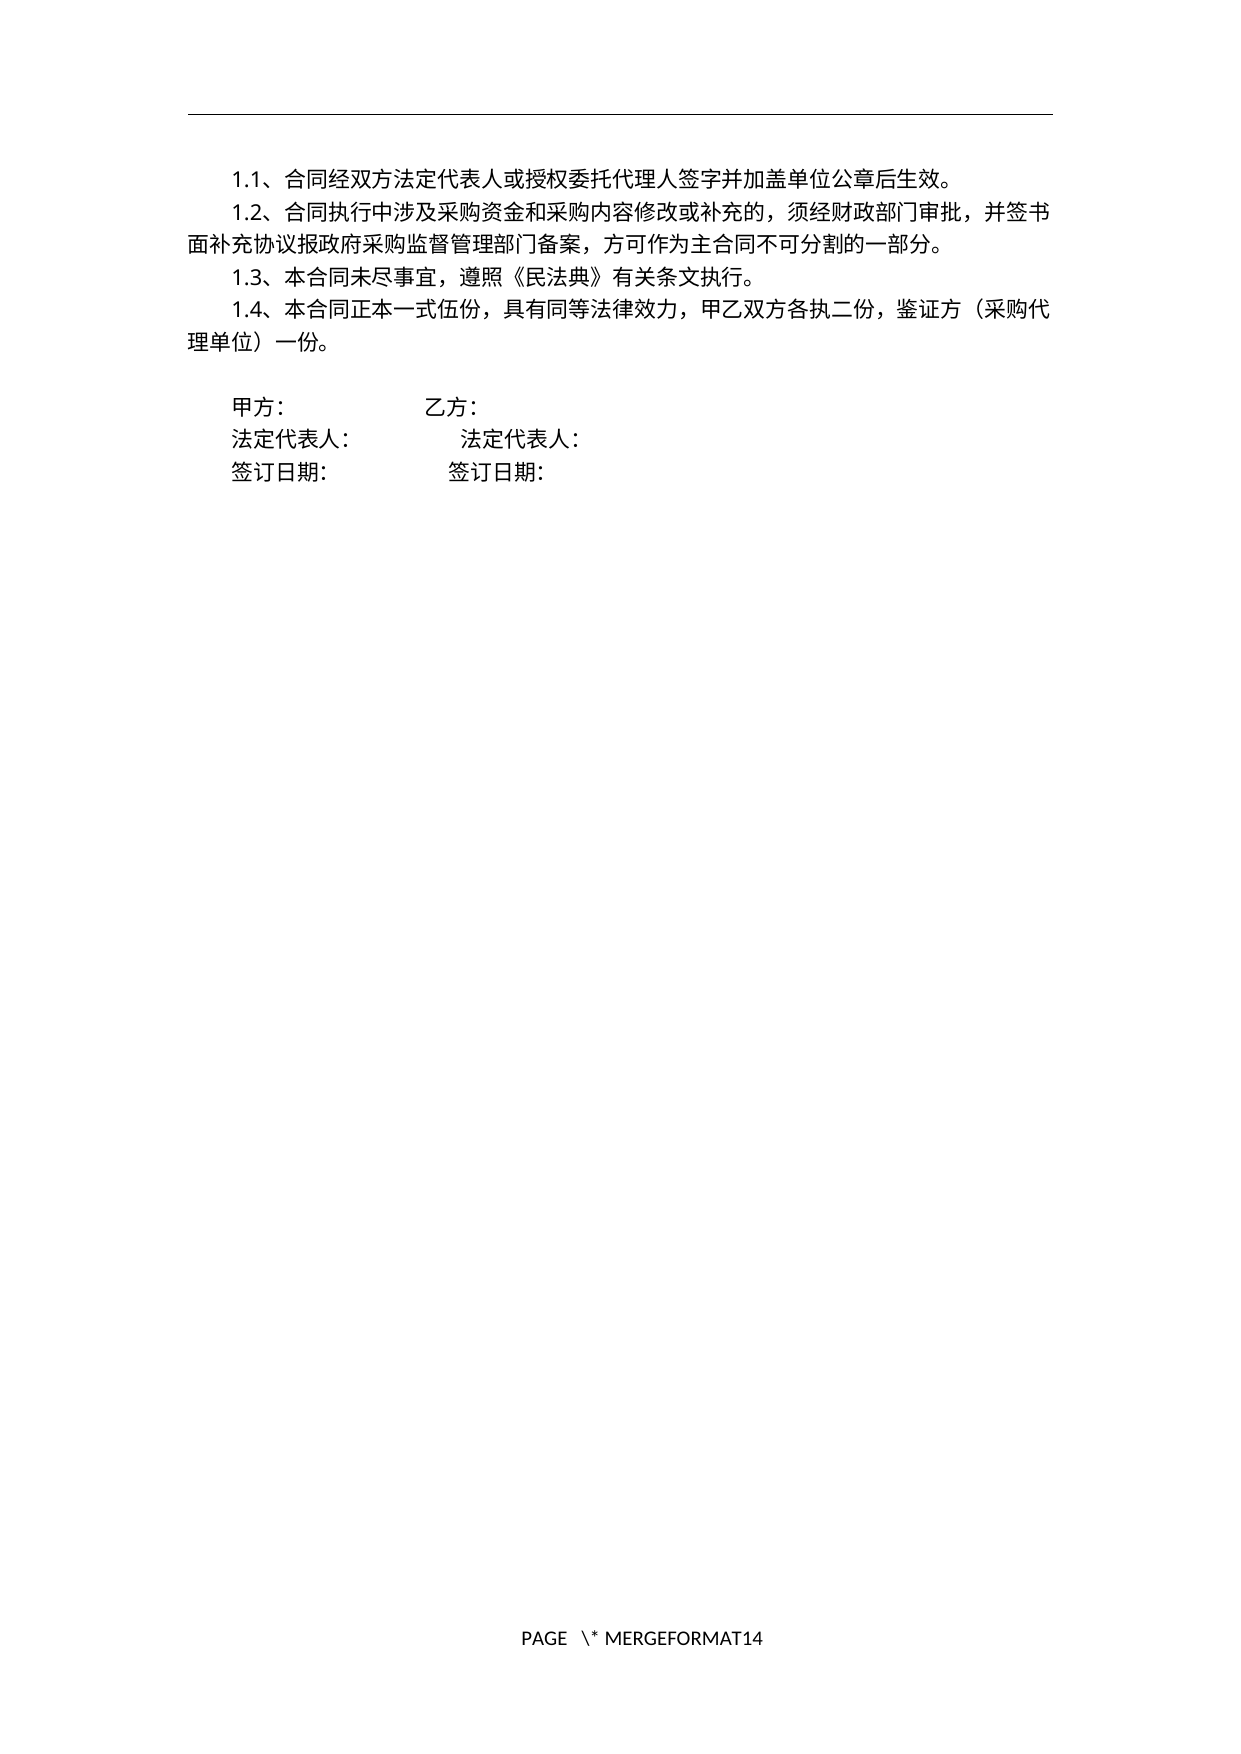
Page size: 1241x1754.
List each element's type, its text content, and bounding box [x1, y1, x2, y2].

text 1.4、本合同正本一式伍份，具有同等法律效力，甲乙双方各执二份，鉴证方（采购代理单位）一份。 [187, 292, 1053, 357]
text 1.2、合同执行中涉及采购资金和采购内容修改或补充的，须经财政部门审批，并签书面补充协议报政府采购监督管理部门备案，方可作为主合同不可分割的一部分。 [187, 194, 1053, 259]
text 1.1、合同经双方法定代表人或授权委托代理人签字并加盖单位公章后生效。 [187, 162, 1053, 194]
text 甲方： 乙方： [187, 389, 1053, 422]
text 签订日期： 签订日期： [187, 454, 1053, 487]
text 1.3、本合同未尽事宜，遵照《民法典》有关条文执行。 [187, 259, 1053, 292]
text 法定代表人： 法定代表人： [187, 422, 1053, 454]
